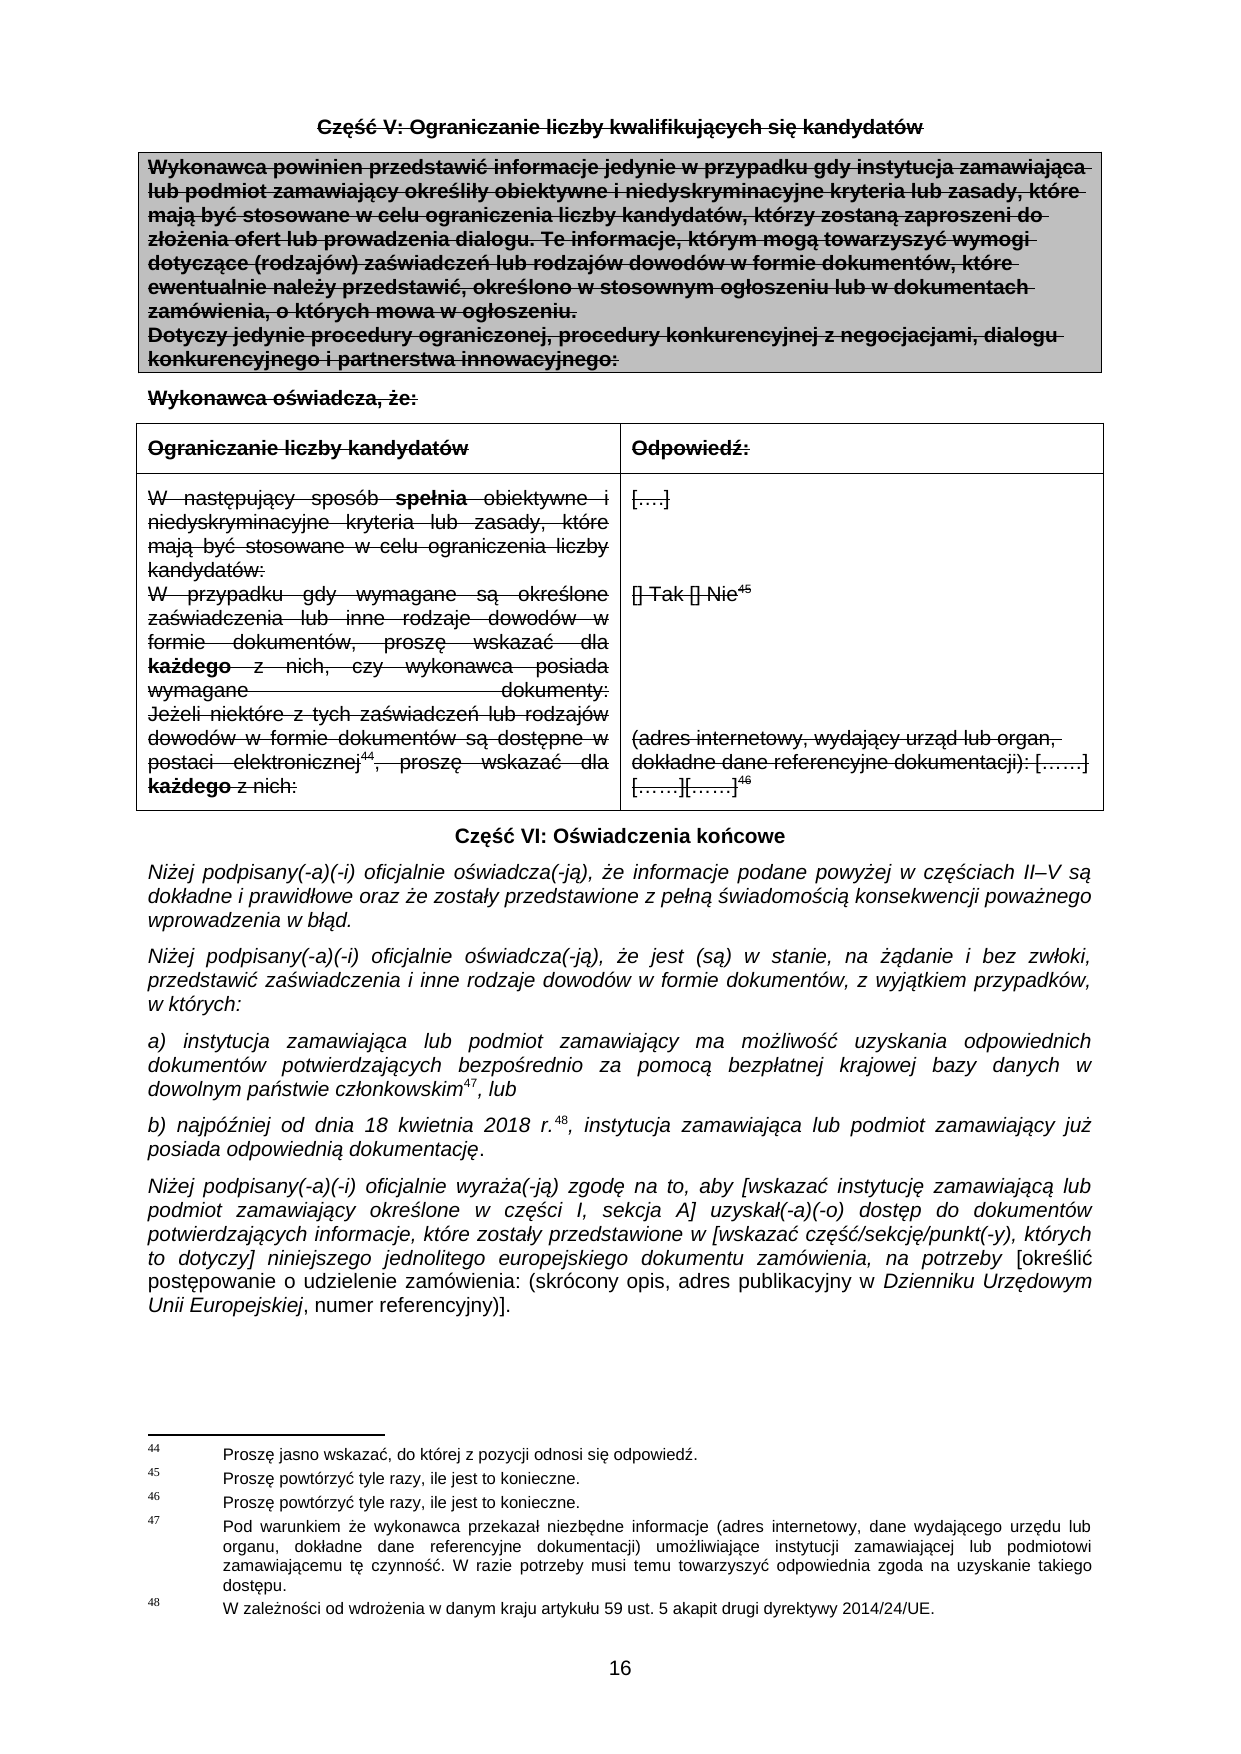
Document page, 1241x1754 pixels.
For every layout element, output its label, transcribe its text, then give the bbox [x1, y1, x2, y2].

text Wykonawca powinien przedstawić informacje jedynie w przypadku gdy instytucja zamawiająca lub podmiot zamawiający określiły obiektywne i niedyskryminacyjne kryteria lub zasady, które mają być stosowane w celu ograniczenia liczby kandydatów, którzy zostaną zaproszeni do złożenia ofert lub prowadzenia dialogu. Te informacje, którym mogą towarzyszyć wymogi dotyczące (rodzajów) zaświadczeń lub rodzajów dowodów w formie dokumentów, które ewentualnie należy przedstawić, określono w stosownym ogłoszeniu lub w dokumentach zamówienia, o których mowa w ogłoszeniu. Dotyczy jedynie procedury ograniczonej, procedury konkurencyjnej z negocjacjami, dialogu konkurencyjnego i partnerstwa innowacyjnego: [139, 153, 1101, 372]
text Niżej podpisany(-a)(-i) oficjalnie wyraża(-ją) zgodę na to, aby [wskazać instytucję zamawiającą lub podmiot zamawiający określone w części I, sekcja A] uzyskał(-a)(-o) dostęp do dokumentów potwierdzających informacje, które zostały przedstawione w [wskazać część/sekcję/punkt(-y), których to dotyczy] niniejszego jednolitego europejskiego dokumentu zamówienia, na potrzeby [określić postępowanie o udzielenie zamówienia: (skrócony opis, adres publikacyjny w Dzienniku Urzędowym Unii Europejskiej, numer referencyjny)]. [148, 1173, 1092, 1317]
table_cell W następujący sposób spełnia obiektywne i niedyskryminacyjne kryteria lub zasady, które mają być stosowane w celu ograniczenia liczby kandydatów: W przypadku gdy wymagane są określone zaświadczenia lub inne rodzaje dowodów w formie dokumentów, proszę wskazać dla każdego z nich, czy wykonawca posiada wymagane dokumenty: Jeżeli niektóre z tych zaświadczeń lub rodzajów dowodów w formie dokumentów są dostępne w postaci elektronicznej, proszę wskazać dla każdego z nich: [137, 474, 620, 810]
text b) najpóźniej od dnia 18 kwietnia 2018 r., instytucja zamawiająca lub podmiot zamawiający już posiada odpowiednią dokumentację. [148, 1113, 1092, 1161]
title Część V: Ograniczanie liczby kwalifikujących się kandydatów [148, 115, 1092, 139]
title Część VI: Oświadczenia końcowe [148, 823, 1092, 847]
text Wykonawca oświadcza, że: [148, 386, 1092, 410]
text a) instytucja zamawiająca lub podmiot zamawiający ma możliwość uzyskania odpowiednich dokumentów potwierdzających bezpośrednio za pomocą bezpłatnej krajowej bazy danych w dowolnym państwie członkowskim, lub [148, 1029, 1092, 1101]
table_cell [….] [] Tak [] Nie (adres internetowy, wydający urząd lub organ, dokładne dane referencyjne dokumentacji): [……][……][……] [621, 474, 1103, 810]
text Niżej podpisany(-a)(-i) oficjalnie oświadcza(-ją), że jest (są) w stanie, na żądanie i bez zwłoki, przedstawić zaświadczenia i inne rodzaje dowodów w formie dokumentów, z wyjątkiem przypadków, w których: [148, 944, 1092, 1016]
text Niżej podpisany(-a)(-i) oficjalnie oświadcza(-ją), że informacje podane powyżej w częściach II–V są dokładne i prawidłowe oraz że zostały przedstawione z pełną świadomością konsekwencji poważnego wprowadzenia w błąd. [148, 860, 1092, 932]
table_header Ograniczanie liczby kandydatów [137, 424, 620, 472]
table_header Odpowiedź: [621, 424, 1103, 472]
